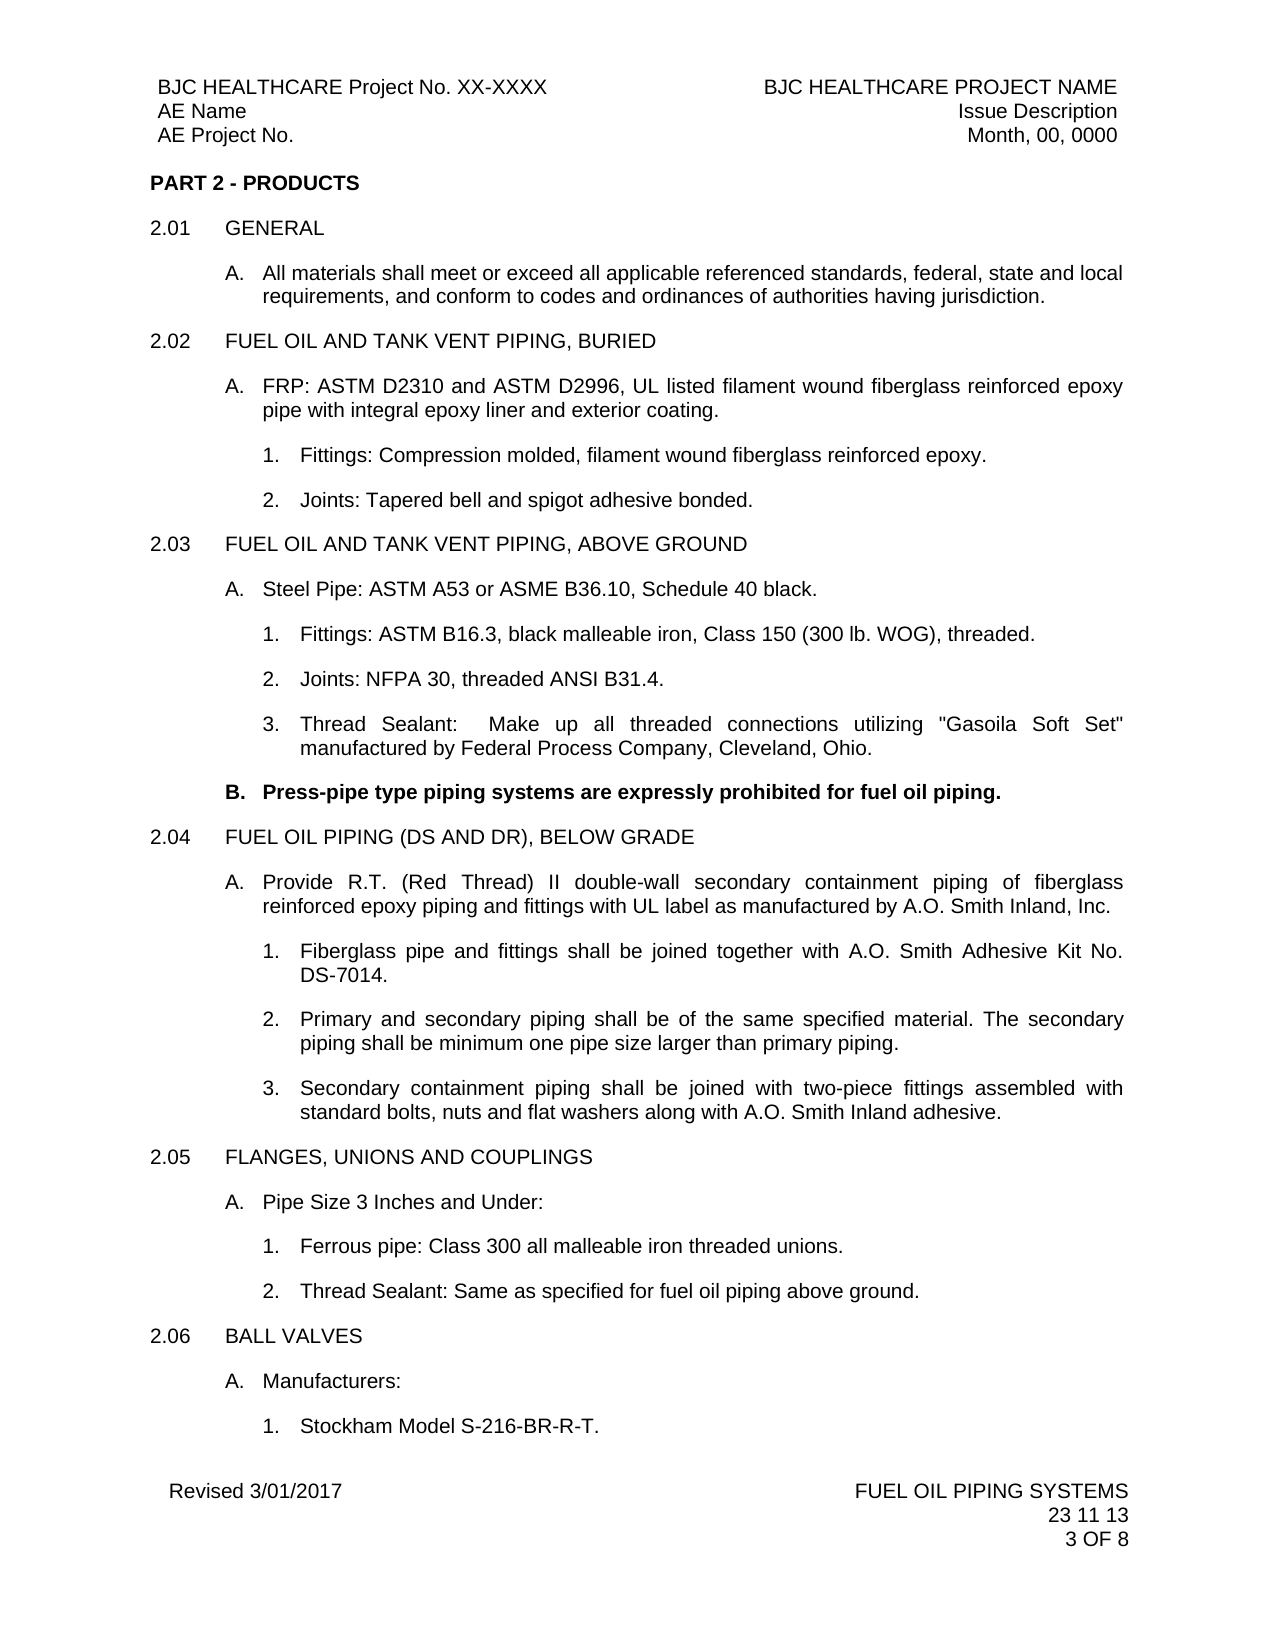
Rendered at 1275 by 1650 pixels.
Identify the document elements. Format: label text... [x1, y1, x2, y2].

text Pipe Size 3 Inches and Under: [225, 1189, 1125, 1213]
text Fittings: ASTM B16.3, black malleable iron, Class 150 (300 lb. WOG), threaded. [262, 622, 1125, 646]
text FUEL OIL AND TANK VENT PIPING, BURIED [150, 329, 1125, 353]
text All materials shall meet or exceed all applicable referenced standards, federal, state and local requirements, and conform to codes and ordinances of authorities having jurisdiction. [225, 260, 1125, 308]
text Thread Sealant: Make up all threaded connections utilizing "Gasoila Soft Set" manufactured by Federal Process Company, . [262, 711, 1125, 759]
text Ferrous pipe: Class 300 all malleable iron threaded unions. [262, 1234, 1125, 1258]
text Primary and secondary piping shall be of the same specified material. The secondary piping shall be minimum one pipe size larger than primary piping. [262, 1007, 1125, 1055]
text FUEL OIL PIPING (DS AND DR), BELOW GRADE [150, 825, 1125, 849]
text Steel Pipe: ASTM A53 or ASME B36.10, Schedule 40 black. [225, 577, 1125, 601]
text Fiberglass pipe and fittings shall be joined together with A.O. Smith Adhesive Kit No. DS-7014. [262, 938, 1125, 986]
text Joints: Tapered bell and spigot adhesive bonded. [262, 487, 1125, 511]
text Provide R.T. (Red Thread) II double-wall secondary containment piping of fiberglass reinforced epoxy piping and fittings with UL label as manufactured by A.O. Smith Inland, Inc. [225, 870, 1125, 918]
text BALL VALVES [150, 1324, 1125, 1348]
text Thread Sealant: Same as specified for fuel oil piping above ground. [262, 1279, 1125, 1303]
text Fittings: Compression molded, filament wound fiberglass reinforced epoxy. [262, 443, 1125, 467]
text FRP: ASTM D2310 and ASTM D2996, UL listed filament wound fiberglass reinforced epoxy pipe with integral epoxy liner and exterior coating. [225, 374, 1125, 422]
text FLANGES, UNIONS and COUPLINGS [150, 1145, 1125, 1169]
text Joints: NFPA 30, threaded ANSI B31.4. [262, 667, 1125, 691]
text Press-pipe type piping systems are expressly prohibited for fuel oil piping. [225, 780, 1125, 804]
text GENERAL [150, 216, 1125, 239]
text FUEL OIL AND TANK VENT PIPING, ABOVE GROUND [150, 532, 1125, 556]
text Manufacturers: [225, 1369, 1125, 1393]
text Stockham Model S-216-BR-R-T. [262, 1413, 1125, 1437]
text PRODUCTS [150, 171, 1125, 195]
text Secondary containment piping shall be joined with two-piece fittings assembled with standard bolts, nuts and flat washers along with A.O. Smith Inland adhesive. [262, 1076, 1125, 1124]
